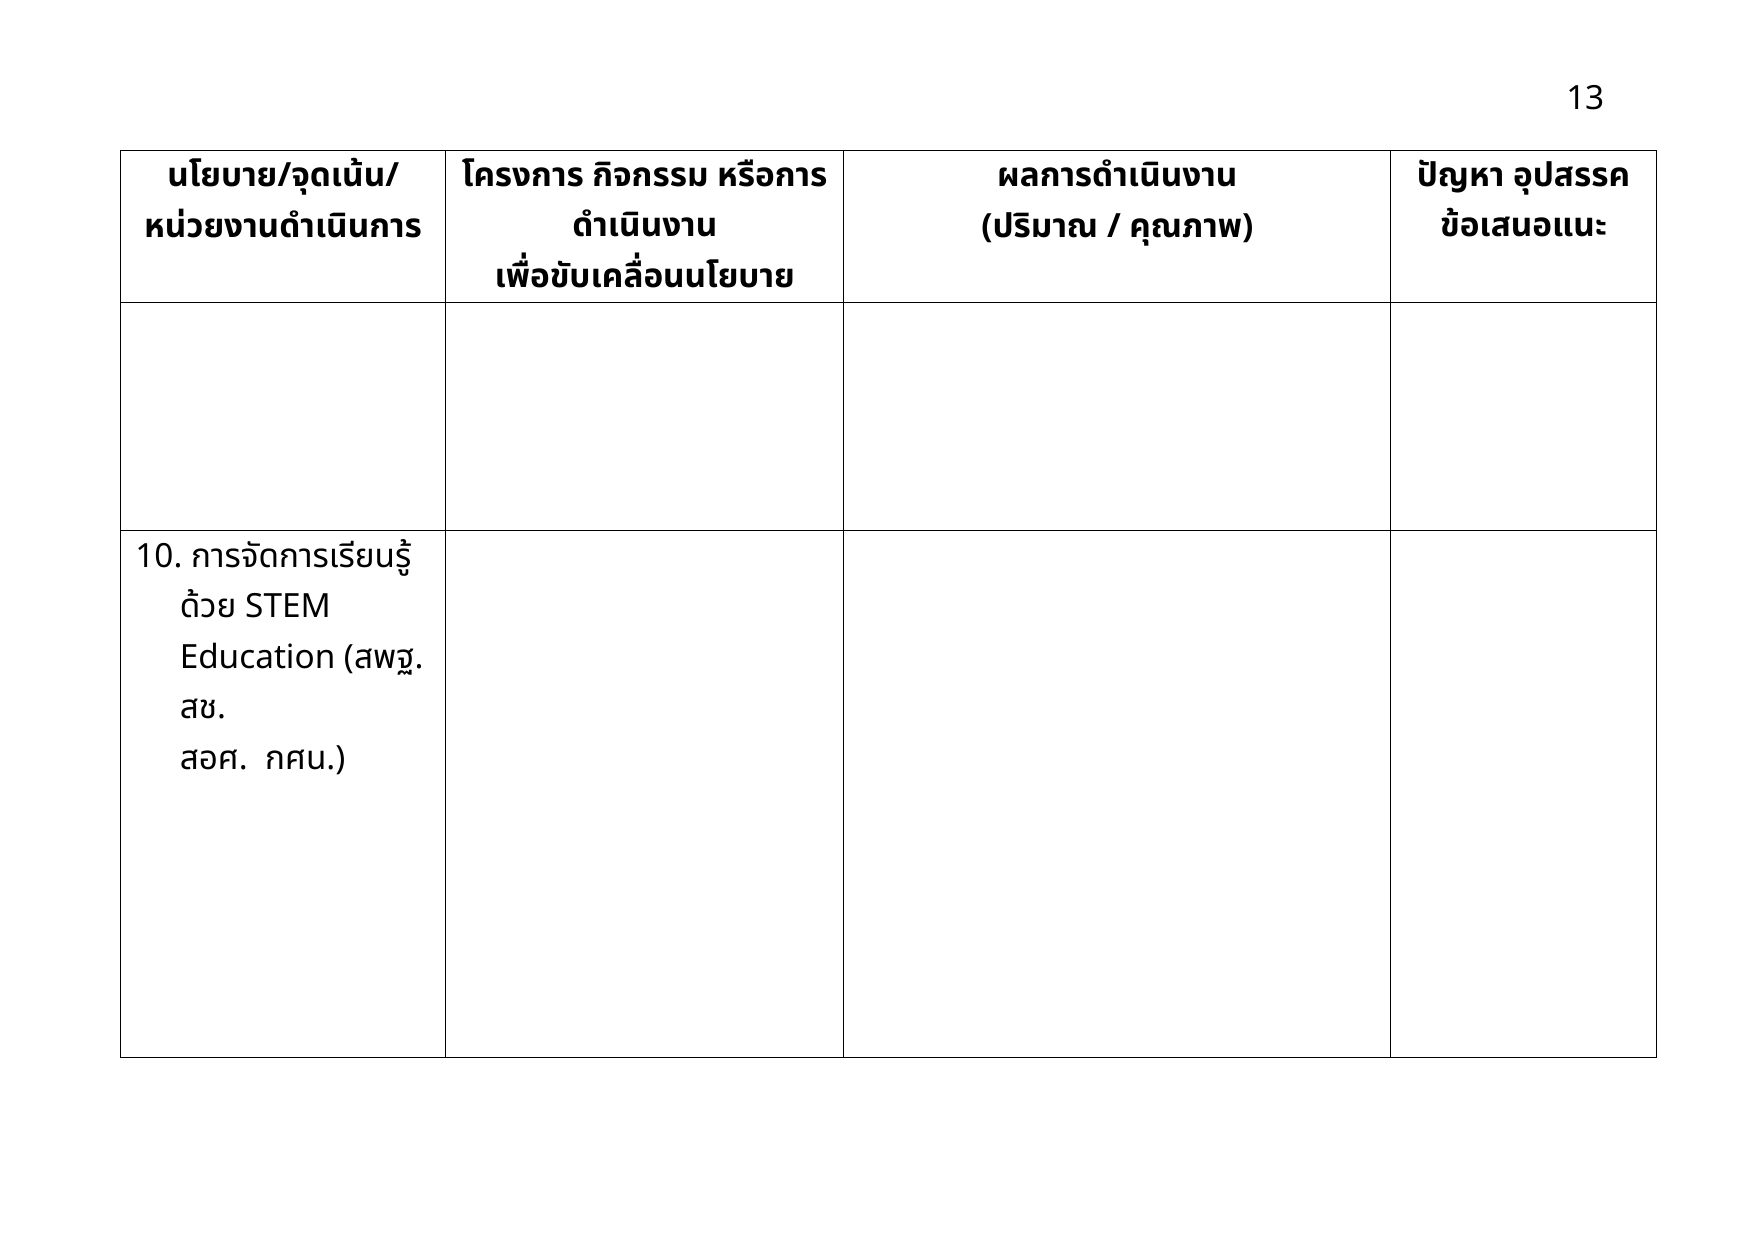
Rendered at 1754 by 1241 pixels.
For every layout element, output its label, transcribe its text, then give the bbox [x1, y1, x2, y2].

table_header ปัญหา อุปสรรค ข้อเสนอแนะ [1391, 151, 1656, 302]
table_cell [844, 531, 1390, 1057]
table_cell [1391, 531, 1656, 1057]
table_cell [446, 531, 843, 1057]
table_header ผลการดำเนินงาน (ปริมาณ / คุณภาพ) [844, 151, 1390, 302]
table_cell [844, 303, 1390, 530]
table_header นโยบาย/จุดเน้น/ หน่วยงานดำเนินการ [121, 151, 445, 302]
table_cell [1391, 303, 1656, 530]
table_cell [446, 303, 843, 530]
table_header โครงการ กิจกรรม หรือการดำเนินงาน เพื่อขับเคลื่อนนโยบาย [446, 151, 843, 302]
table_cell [121, 303, 445, 530]
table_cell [121, 531, 445, 1057]
